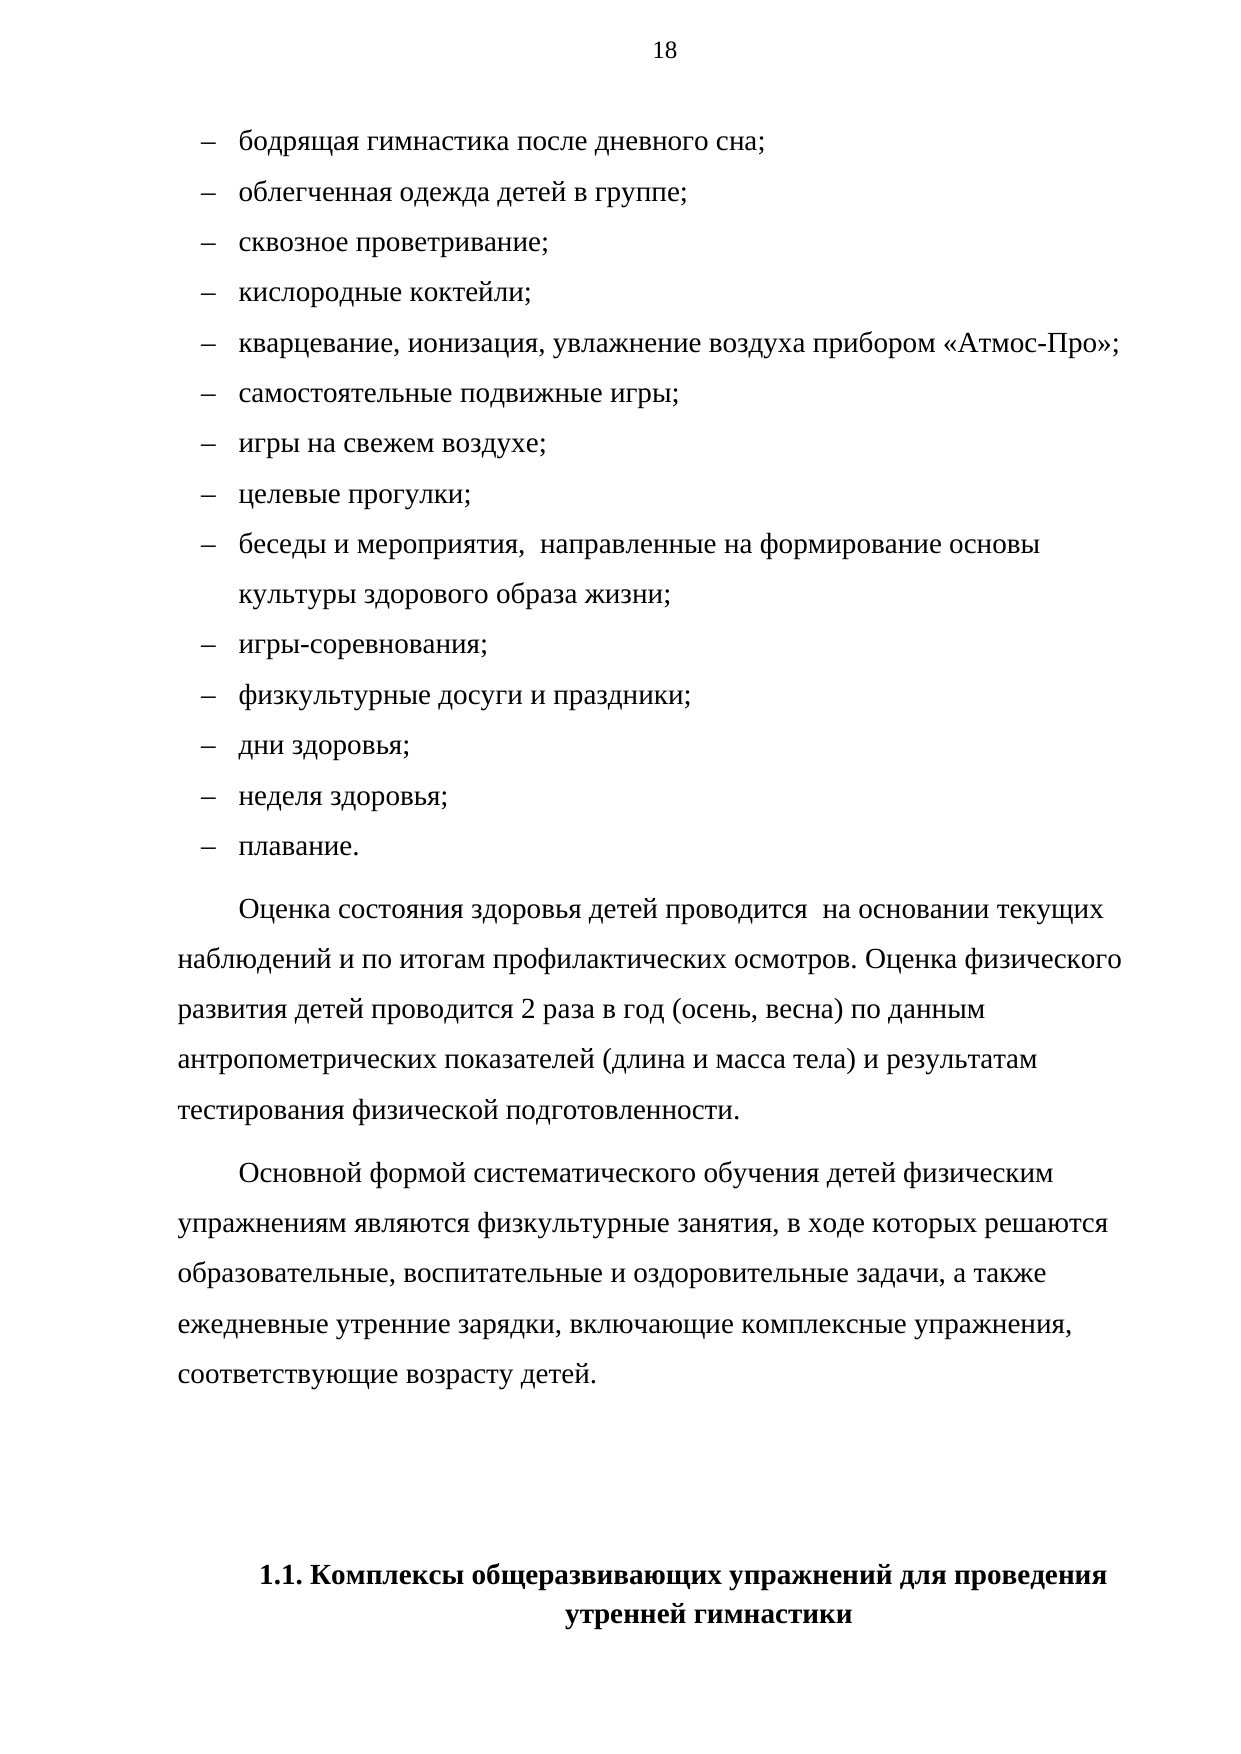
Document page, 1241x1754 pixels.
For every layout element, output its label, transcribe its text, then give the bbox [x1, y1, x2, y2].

text Оценка состояния здоровья детей проводится на основании текущих наблюдений и по итогам профилактических осмотров. Оценка физического развития детей проводится 2 раза в год (осень, весна) по данным антропометрических показателей (длина и масса тела) и результатам тестирования физической подготовленности. [177, 891, 1152, 1126]
list сквозное проветривание; [201, 224, 1152, 258]
list неделя здоровья; [201, 778, 1152, 811]
text утренней гимнастики [177, 1596, 1152, 1629]
list самостоятельные подвижные игры; [201, 375, 1152, 409]
list кварцевание, ионизация, увлажнение воздуха прибором «Атмос-Про»; [201, 325, 1152, 358]
list физкультурные досуги и праздники; [201, 677, 1152, 711]
list целевые прогулки; [201, 476, 1152, 509]
list беседы и мероприятия, направленные на формирование основы культуры здорового образа жизни; [201, 526, 1152, 610]
text 1.1. Комплексы общеразвивающих упражнений для проведения [177, 1557, 1152, 1591]
list дни здоровья; [201, 727, 1152, 761]
text Основной формой систематического обучения детей физическим упражнениям являются физкультурные занятия, в ходе которых решаются образовательные, воспитательные и оздоровительные задачи, а также ежедневные утренние зарядки, включающие комплексные упражнения, соответствующие возрасту детей. [177, 1155, 1152, 1389]
list облегченная одежда детей в группе; [201, 174, 1152, 207]
list бодрящая гимнастика после дневного сна; [201, 123, 1152, 157]
list игры-соревнования; [201, 627, 1152, 660]
list игры на свежем воздухе; [201, 425, 1152, 459]
list кислородные коктейли; [201, 274, 1152, 308]
list плавание. [201, 828, 1152, 861]
